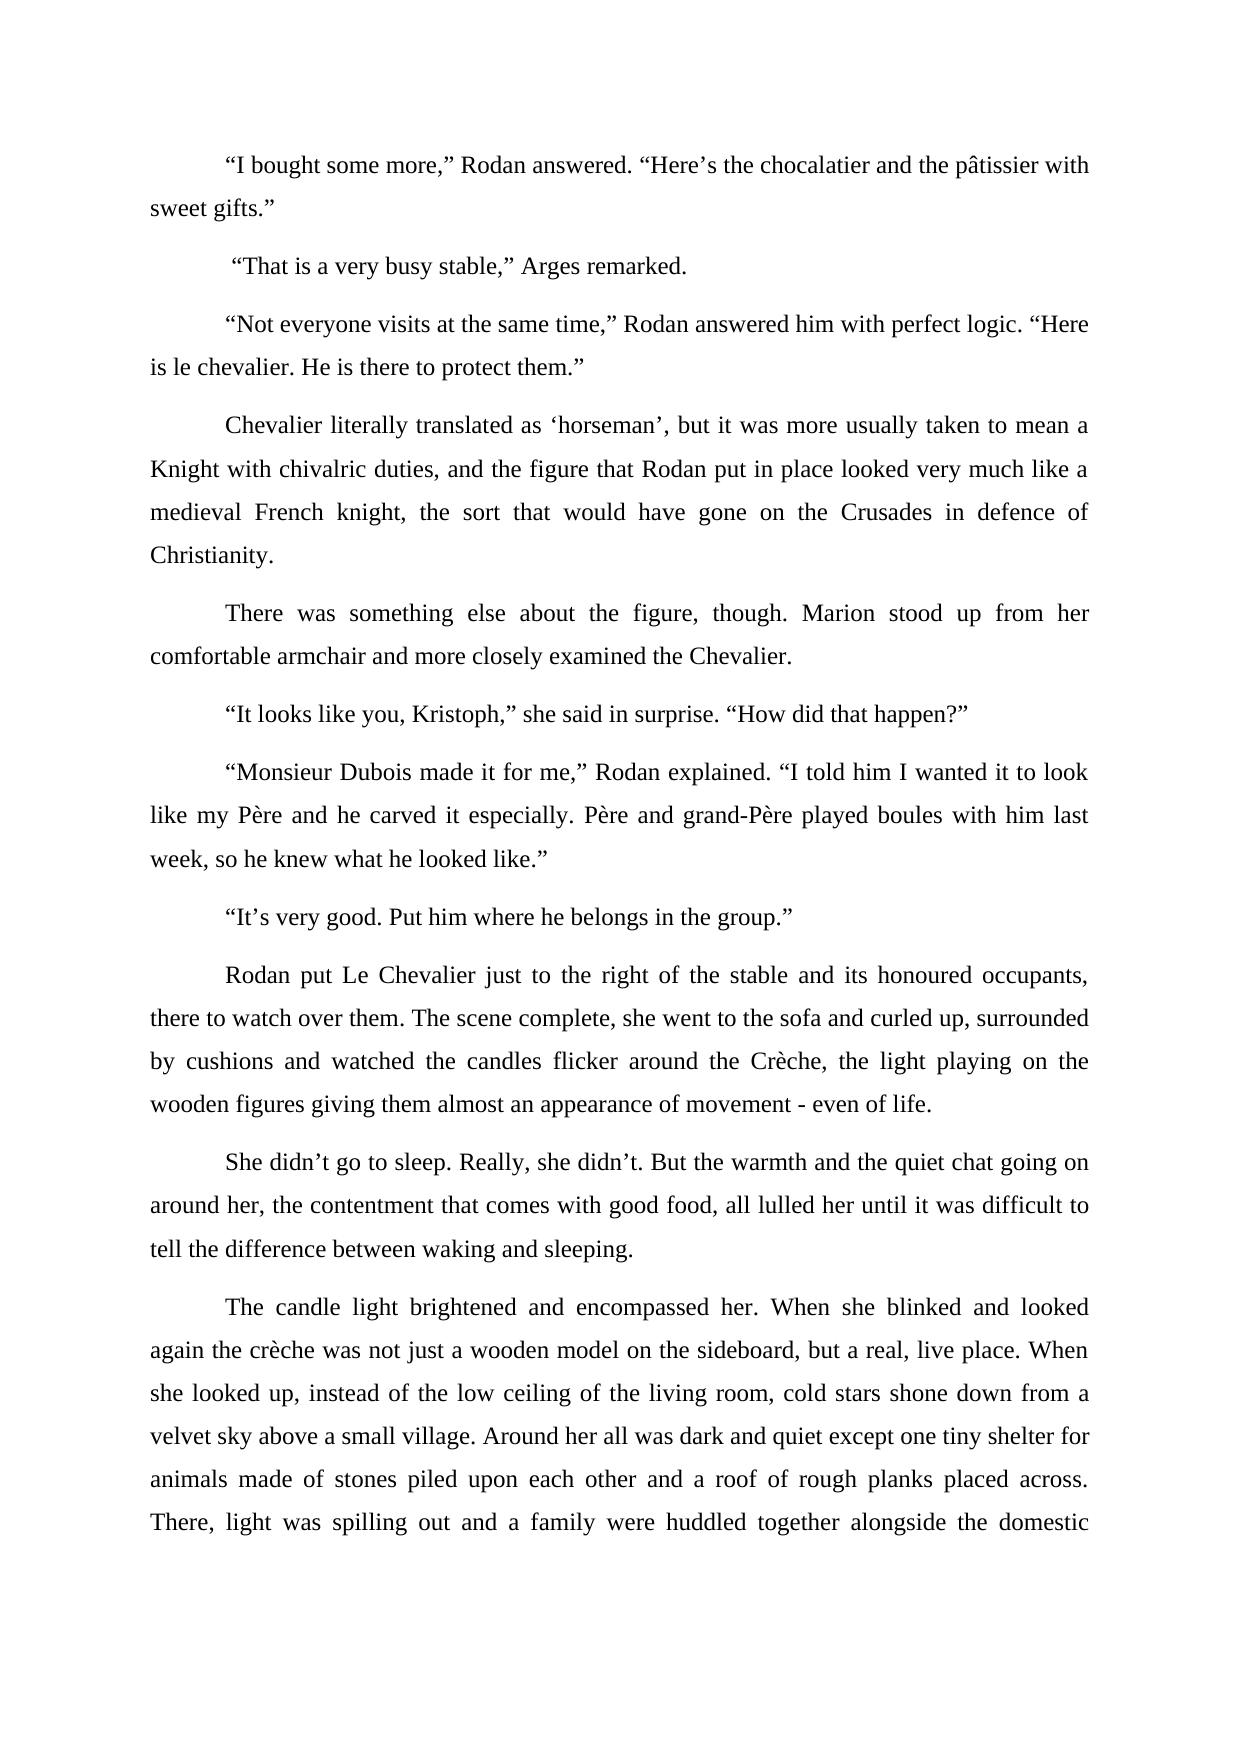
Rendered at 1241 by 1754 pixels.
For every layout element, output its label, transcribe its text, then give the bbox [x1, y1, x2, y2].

text “I bought some more,” Rodan answered. “Here’s the chocalatier and the pâtissier with sweet gifts.” [150, 150, 1090, 222]
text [150, 1292, 1090, 1536]
text “It looks like you, Kristoph,” she said in surprise. “How did that happen?” [150, 699, 1090, 728]
text She didn’t go to sleep. Really, she didn’t. But the warmth and the quiet chat going on around her, the contentment that comes with good food, all lulled her until it was difficult to tell the difference between waking and sleeping. [150, 1147, 1090, 1262]
text “It’s very good. Put him where he belongs in the group.” [150, 902, 1090, 931]
text Chevalier literally translated as ‘horseman’, but it was more usually taken to mean a Knight with chivalric duties, and the figure that Rodan put in place looked very much like a medieval French knight, the sort that would have gone on the Crusades in defence of Christianity. [150, 411, 1090, 569]
text “That is a very busy stable,” Arges remarked. [150, 251, 1090, 280]
text There was something else about the figure, though. Marion stood up from her comfortable armchair and more closely examined the Chevalier. [150, 598, 1090, 670]
text “Not everyone visits at the same time,” Rodan answered him with perfect logic. “Here is le chevalier. He is there to protect them.” [150, 309, 1090, 381]
text “Monsieur Dubois made it for me,” Rodan explained. “I told him I wanted it to look like my Père and he carved it especially. Père and grand-Père played boules with him last week, so he knew what he looked like.” [150, 757, 1090, 872]
text Rodan put Le Chevalier just to the right of the stable and its honoured occupants, there to watch over them. The scene complete, she went to the sofa and curled up, surrounded by cushions and watched the candles flicker around the Crèche, the light playing on the wooden figures giving them almost an appearance of movement - even of life. [150, 960, 1090, 1118]
